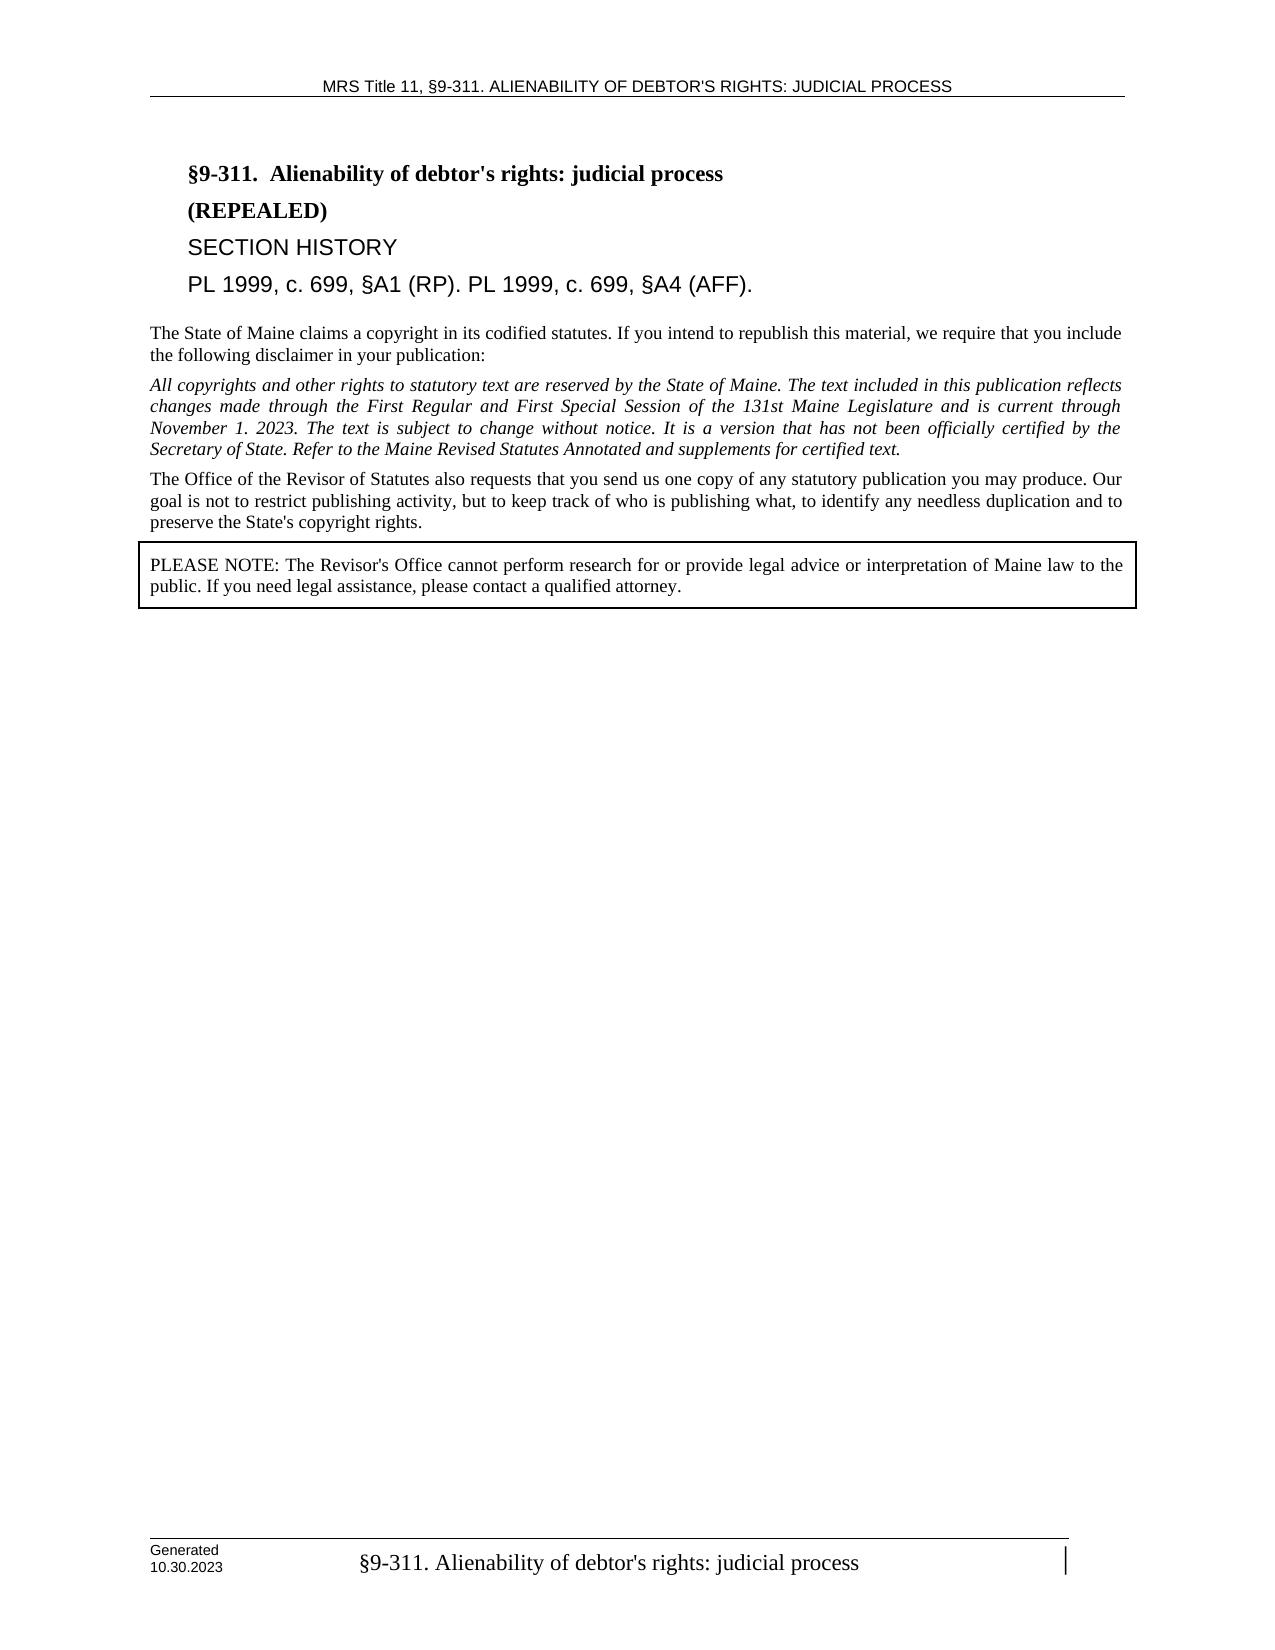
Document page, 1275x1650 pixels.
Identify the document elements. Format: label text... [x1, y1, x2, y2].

text SECTION HISTORY [187, 234, 1125, 260]
text PLEASE NOTE: The Revisor's Office cannot perform research for or provide legal advice or interpretation of Maine law to the public. If you need legal assistance, please contact a qualified attorney. [140, 543, 1135, 607]
text The Office of the Revisor of Statutes also requests that you send us one copy of any statutory publication you may produce. Our goal is not to restrict publishing activity, but to keep track of who is publishing what, to identify any needless duplication and to preserve the State's copyright rights. [150, 468, 1125, 533]
text PL 1999, c. 699, §A1 (RP). PL 1999, c. 699, §A4 (AFF). [187, 271, 1125, 297]
text All copyrights and other rights to statutory text are reserved by the State of Maine. The text included in this publication reflects changes made through the First Regular and First Special Session of the 131st Maine Legislature and is current through November 1. 2023 . The text is subject to change without notice. It is a version that has not been officially certified by the Secretary of State. Refer to the Maine Revised Statutes Annotated and supplements for certified text. [150, 373, 1125, 460]
text (REPEALED) [187, 197, 1125, 223]
text §9-311. Alienability of debtor's rights: judicial process [187, 160, 1125, 187]
text The State of Maine claims a copyright in its codified statutes. If you intend to republish this material, we require that you include the following disclaimer in your publication: [150, 322, 1125, 365]
